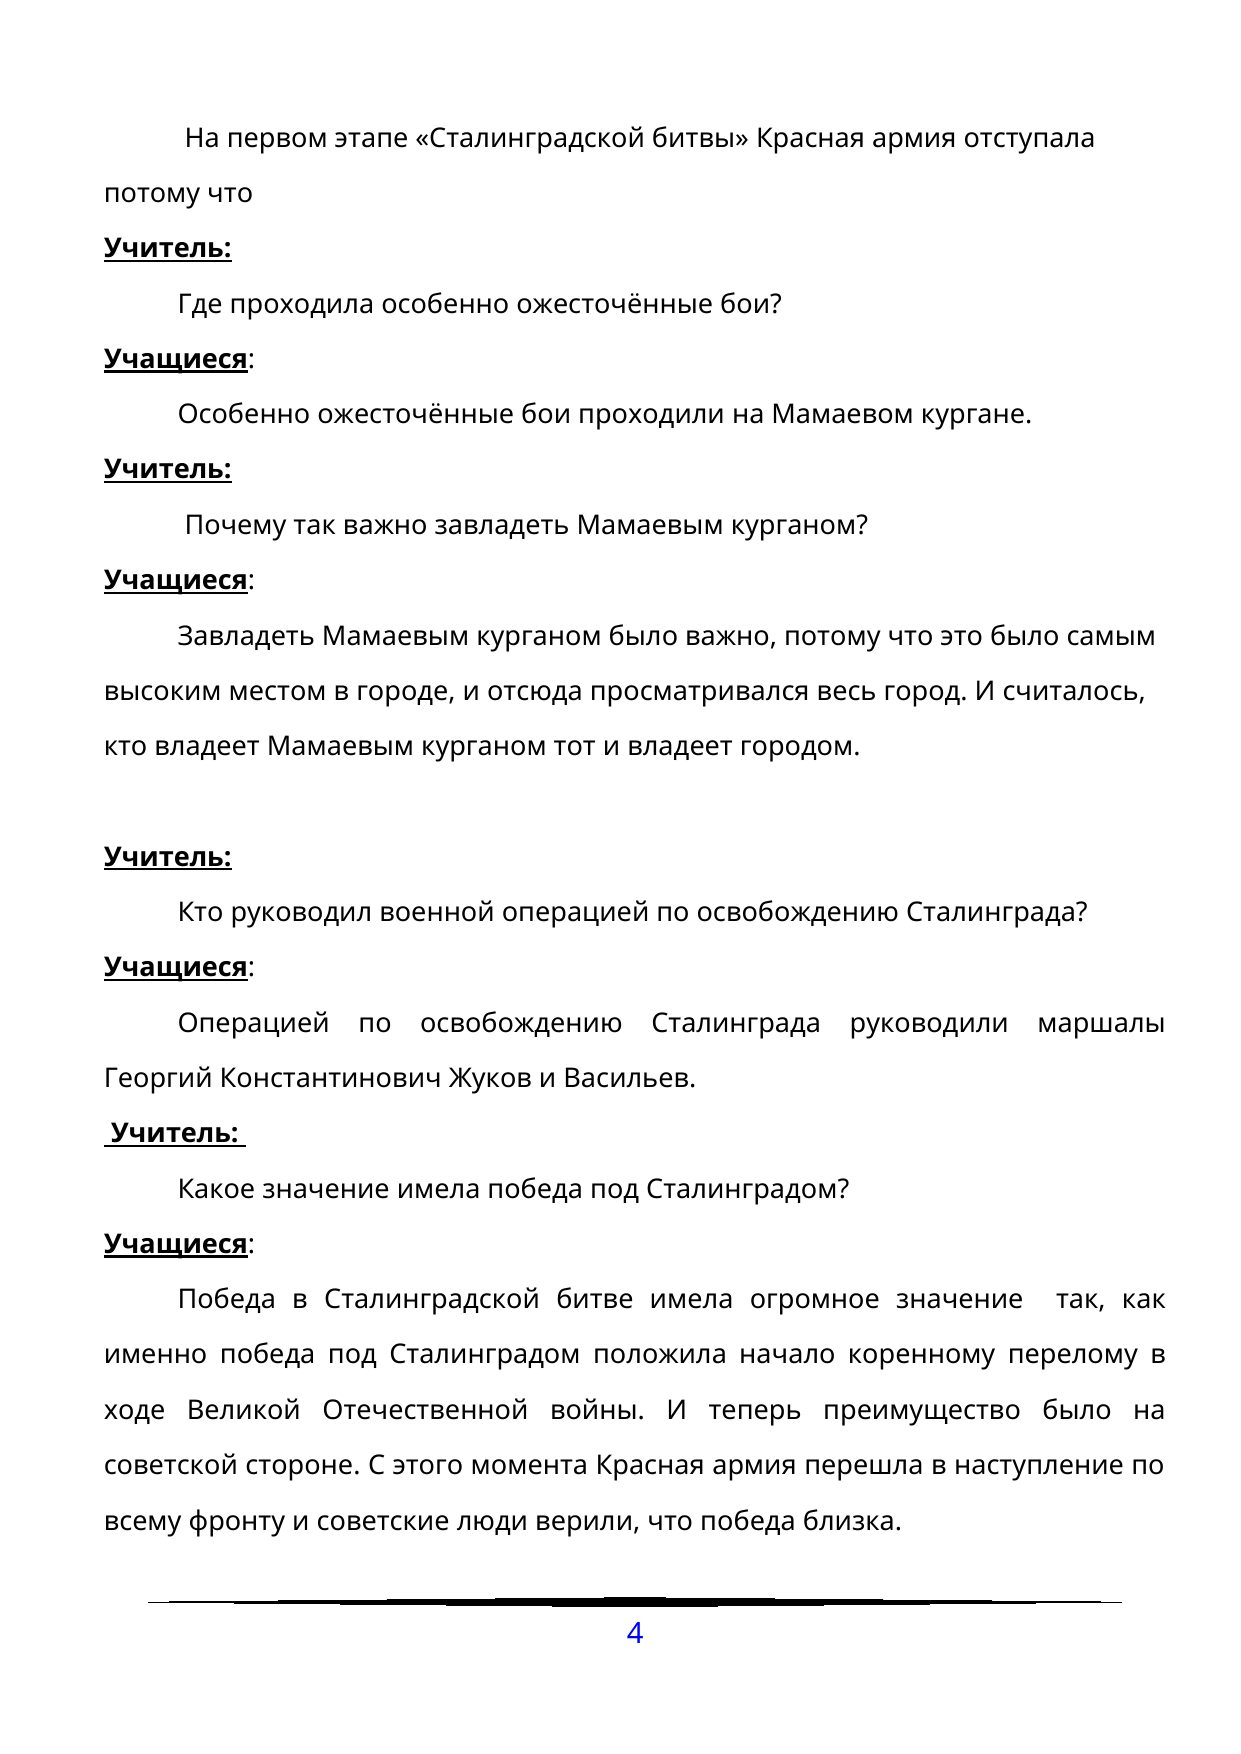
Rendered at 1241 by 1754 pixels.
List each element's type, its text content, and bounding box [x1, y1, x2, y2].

text Учитель: [103, 229, 1167, 266]
text Учитель: [103, 1114, 1167, 1151]
text Учитель: [103, 837, 1167, 874]
text Где проходила особенно ожесточённые бои? [103, 284, 1167, 321]
text Победа в Сталинградской битве имела огромное значение так, как именно победа под Сталинградом положила начало коренному перелому в ходе Великой Отечественной войны. И теперь преимущество было на советской стороне. С этого момента Красная армия перешла в наступление по всему фронту и советские люди верили, что победа близка. [103, 1280, 1167, 1538]
text Какое значение имела победа под Сталинградом? [103, 1169, 1167, 1206]
text Завладеть Мамаевым курганом было важно, потому что это было самым высоким местом в городе, и отсюда просматривался весь город. И считалось, кто владеет Мамаевым курганом тот и владеет городом. [103, 616, 1167, 763]
text На первом этапе «Сталинградской битвы» Красная армия отступала потому что [103, 118, 1167, 210]
text Почему так важно завладеть Мамаевым курганом? [103, 505, 1167, 542]
text Учитель: [103, 450, 1167, 487]
text Операцией по освобождению Сталинграда руководили маршалы Георгий Константинович Жуков и Васильев. [103, 1003, 1167, 1095]
text Кто руководил военной операцией по освобождению Сталинграда? [103, 892, 1167, 929]
text Учащиеся: [103, 948, 1167, 985]
text Учащиеся: [103, 1224, 1167, 1261]
text Особенно ожесточённые бои проходили на Мамаевом кургане. [103, 395, 1167, 432]
text Учащиеся: [103, 339, 1167, 376]
text Учащиеся: [103, 561, 1167, 597]
